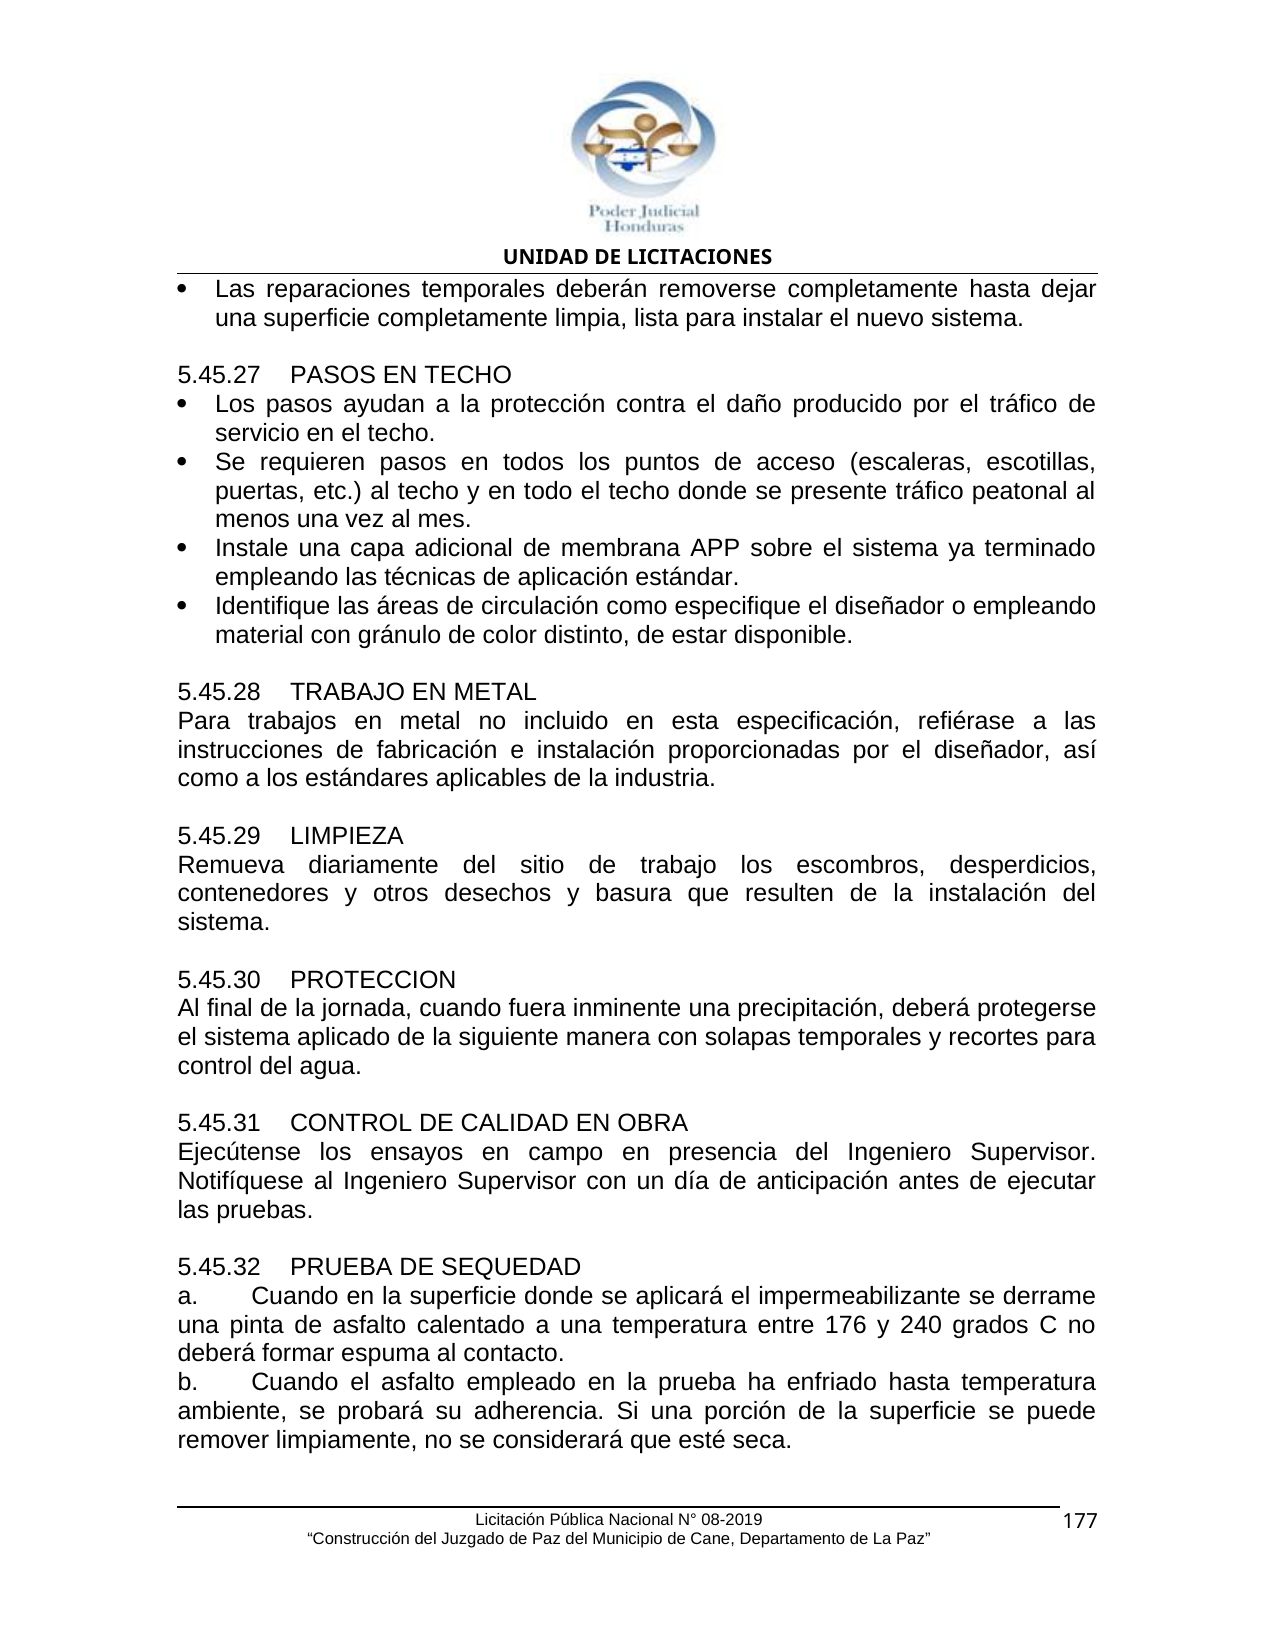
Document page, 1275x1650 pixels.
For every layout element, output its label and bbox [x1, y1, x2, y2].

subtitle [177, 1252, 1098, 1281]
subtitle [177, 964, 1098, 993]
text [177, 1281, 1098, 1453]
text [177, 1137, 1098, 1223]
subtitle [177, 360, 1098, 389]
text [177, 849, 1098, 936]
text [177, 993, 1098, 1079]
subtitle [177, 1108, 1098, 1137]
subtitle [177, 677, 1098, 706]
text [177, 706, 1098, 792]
picture [550, 73, 725, 243]
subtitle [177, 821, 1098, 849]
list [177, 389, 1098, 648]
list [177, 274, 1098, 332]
